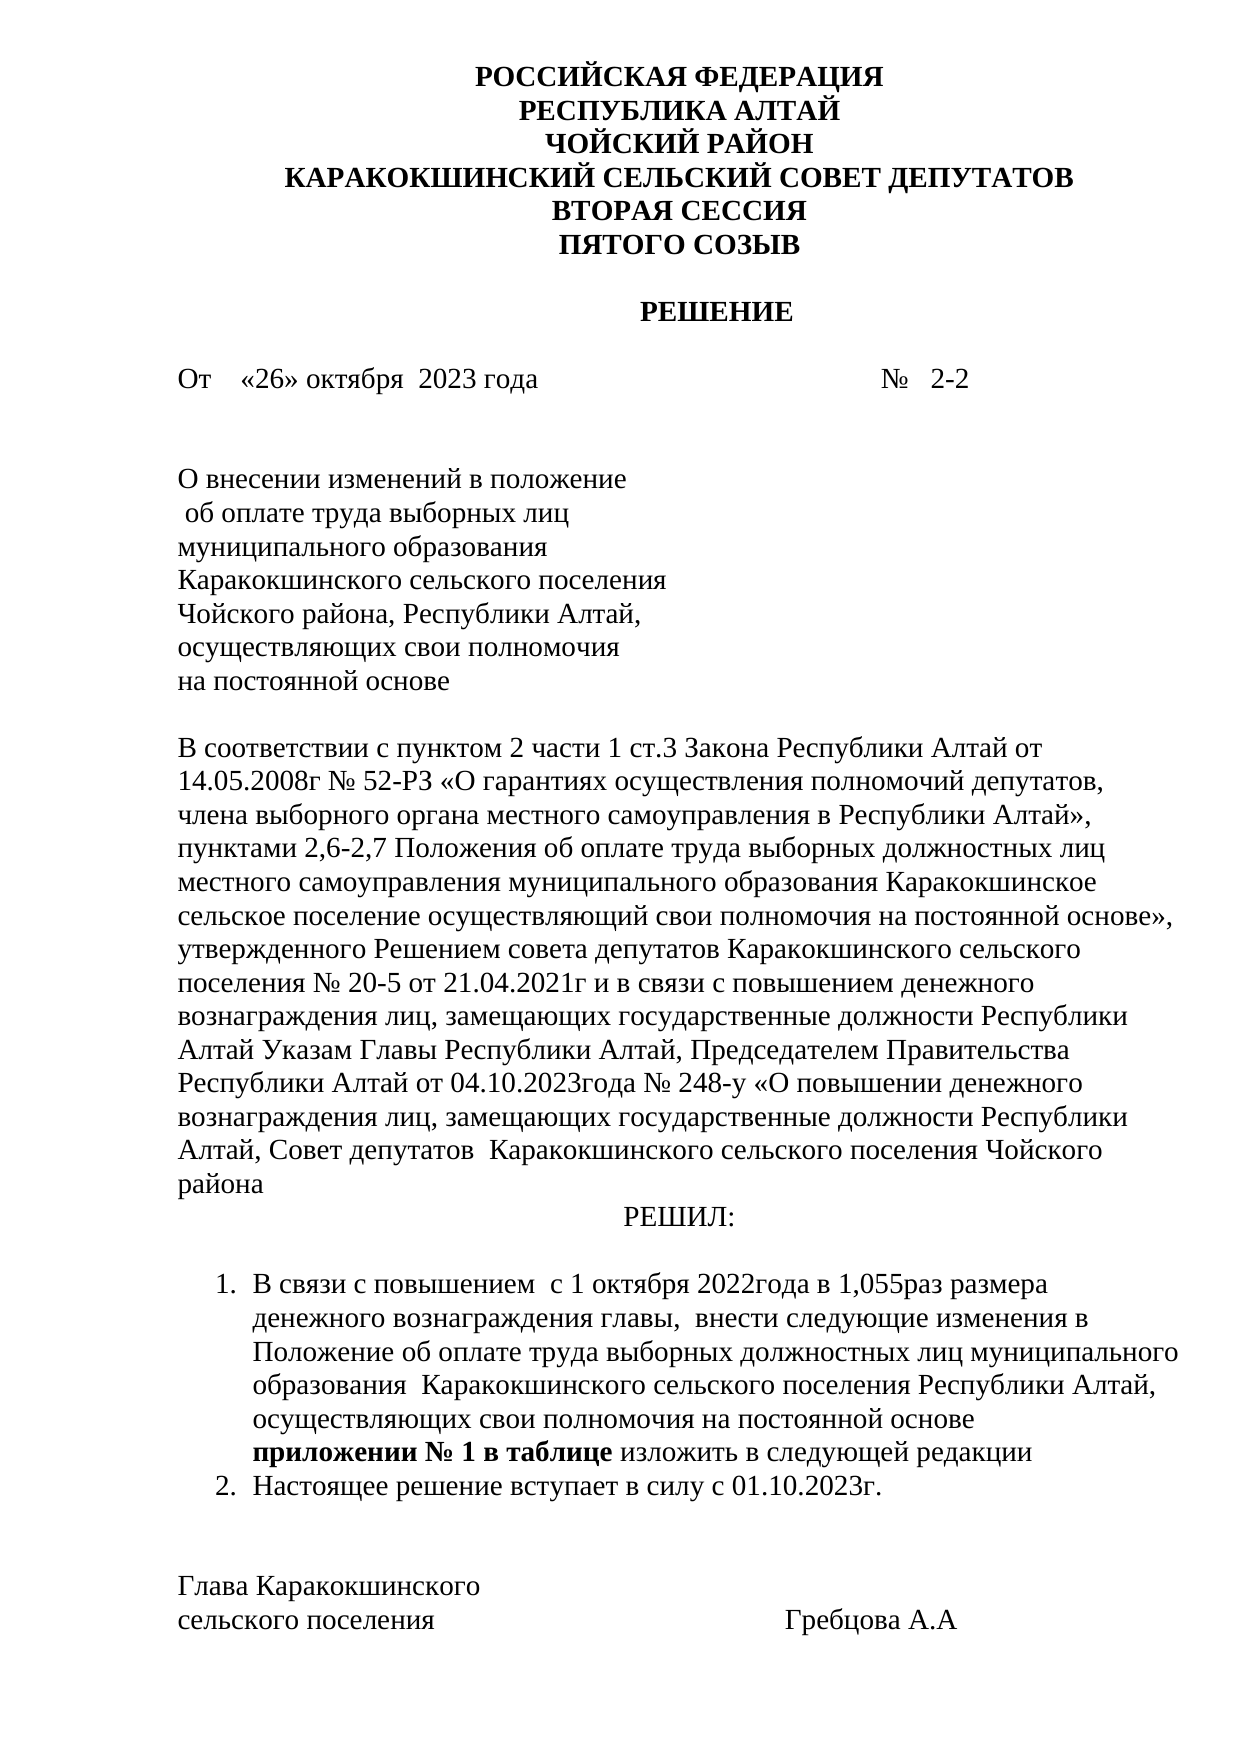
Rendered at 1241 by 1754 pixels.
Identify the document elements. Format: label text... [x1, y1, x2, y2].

list приложении № 1 в таблице изложить в следующей редакции [252, 1434, 1181, 1468]
text сельского поселения Гребцова А.А [177, 1602, 1181, 1636]
text ПЯТОГО СОЗЫВ [177, 227, 1181, 260]
text муниципального образования [177, 529, 1181, 562]
text В соответствии с пунктом 2 части 1 ст.3 Закона Республики Алтай от 14.05.2008г № 52-РЗ «О гарантиях осуществления полномочий депутатов, члена выборного органа местного самоуправления в Республики Алтай», пунктами 2,6-2,7 Положения об оплате труда выборных должностных лиц местного самоуправления муниципального образования Каракокшинское сельское поселение осуществляющий свои полномочия на постоянной основе», утвержденного Решением совета депутатов Каракокшинского сельского поселения № 20-5 от 21.04.2021г и в связи с повышением денежного вознаграждения лиц, замещающих государственные должности Республики Алтай Указам Главы Республики Алтай, Председателем Правительства Республики Алтай от 04.10.2023года № 248-у «О повышении денежного вознаграждения лиц, замещающих государственные должности Республики Алтай, Совет депутатов Каракокшинского сельского поселения Чойского района [177, 730, 1181, 1199]
list В связи с повышением с 1 октября 2022года в 1,055раз размера денежного вознаграждения главы, внести следующие изменения в Положение об оплате труда выборных должностных лиц муниципального образования Каракокшинского сельского поселения Республики Алтай, осуществляющих свои полномочия на постоянной основе [215, 1267, 1181, 1434]
text Чойского района, Республики Алтай, [177, 596, 1181, 629]
text КАРАКОКШИНСКИЙ СЕЛЬСКИЙ СОВЕТ ДЕПУТАТОВ [177, 160, 1181, 193]
list Настоящее решение вступает в силу с 01.10.2023г. [215, 1468, 1181, 1501]
text ЧОЙСКИЙ РАЙОН [177, 126, 1181, 160]
text Глава Каракокшинского [177, 1568, 1181, 1602]
text О внесении изменений в положение [177, 462, 1181, 495]
text От «26» октября 2023 года № 2-2 [177, 361, 1181, 394]
text Каракокшинского сельского поселения [177, 562, 1181, 596]
text осуществляющих свои полномочия [177, 629, 1181, 663]
text РЕСПУБЛИКА АЛТАЙ [177, 93, 1181, 126]
text об оплате труда выборных лиц [177, 495, 1181, 529]
title РЕШЕНИЕ [177, 294, 1181, 327]
text РОССИЙСКАЯ ФЕДЕРАЦИЯ [177, 59, 1181, 93]
text на постоянной основе [177, 663, 1181, 696]
text ВТОРАЯ СЕССИЯ [177, 193, 1181, 227]
text РЕШИЛ: [177, 1199, 1181, 1233]
